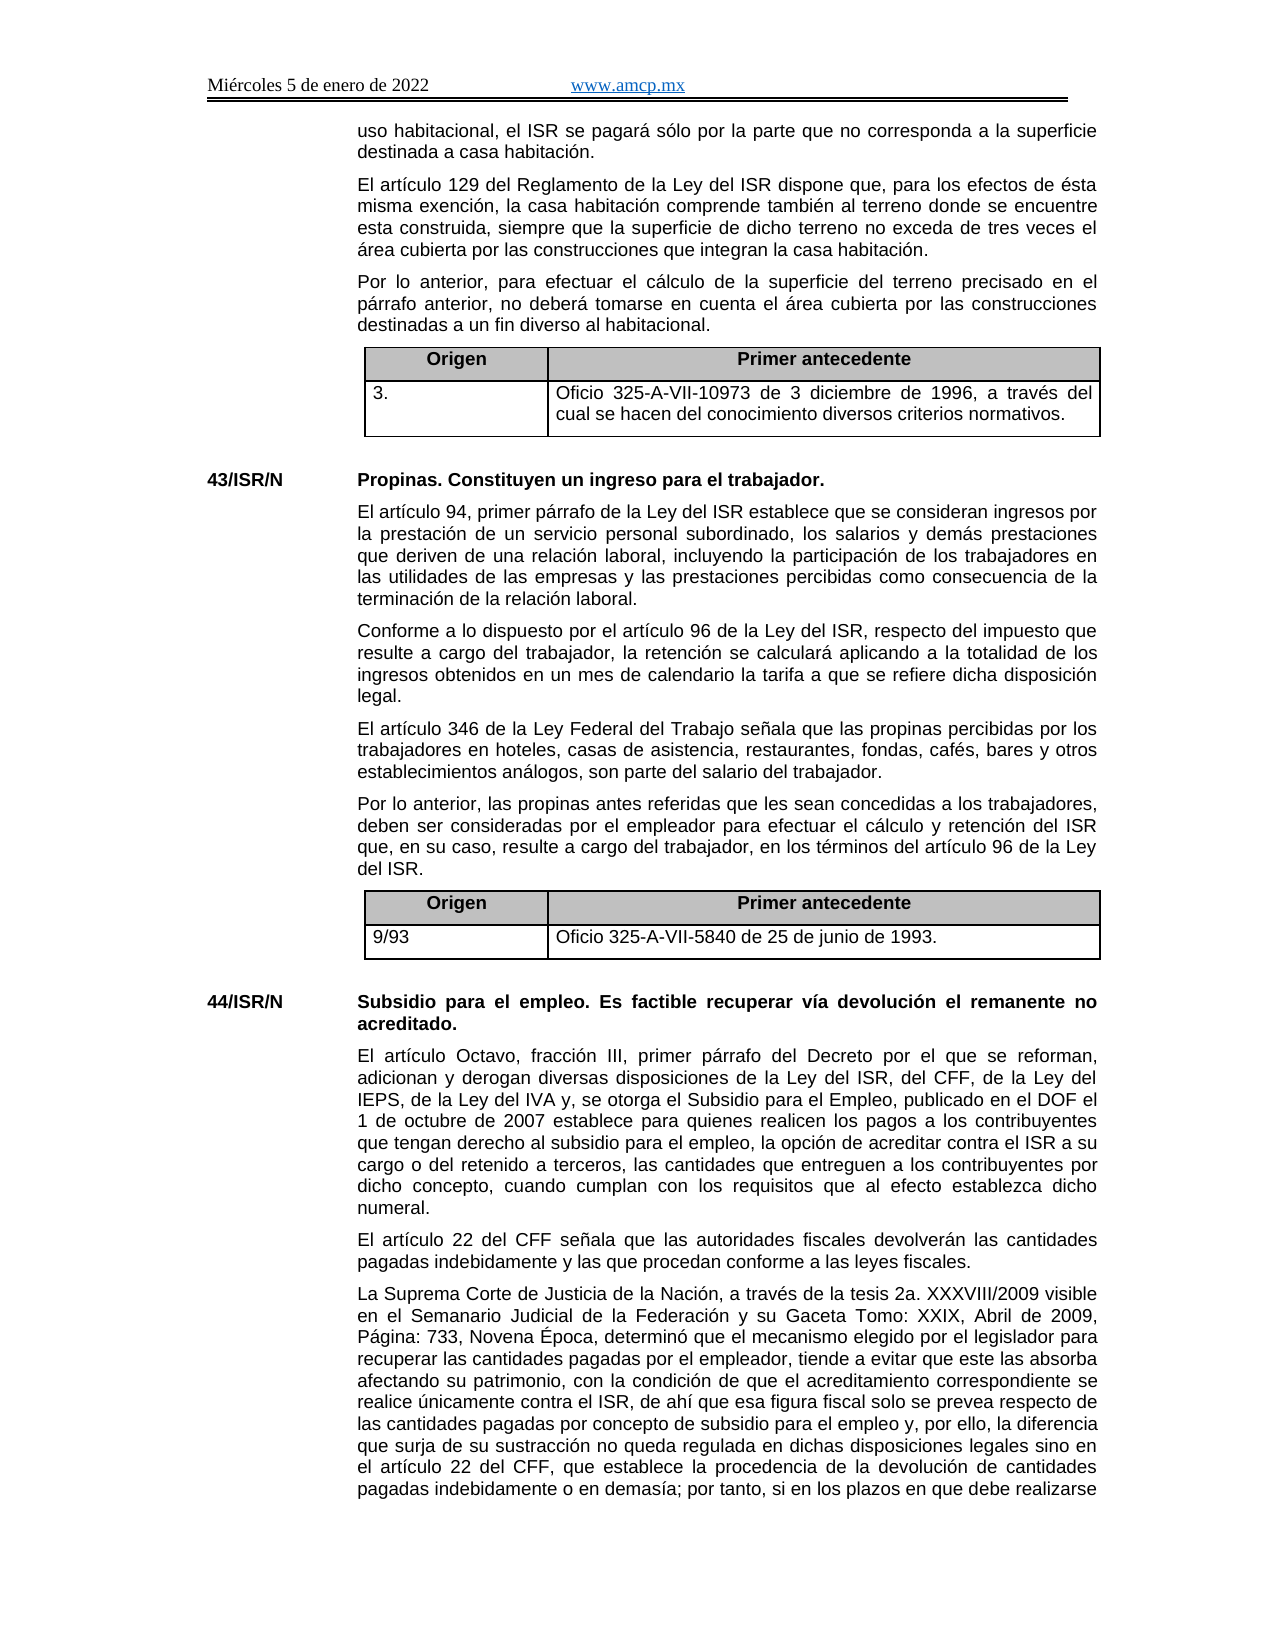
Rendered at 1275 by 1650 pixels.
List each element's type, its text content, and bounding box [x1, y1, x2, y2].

table_cell Oficio 325-A-VII-10973 de 3 diciembre de 1996, a través del cual se hacen del conocimiento diversos criterios normativos. [549, 382, 1099, 436]
text Por lo anterior, las propinas antes referidas que les sean concedidas a los trabajadores, deben ser consideradas por el empleador para efectuar el cálculo y retención del ISR que, en su caso, resulte a cargo del trabajador, en los términos del artículo 96 de la Ley del ISR. [207, 793, 1098, 880]
table_header Primer antecedente [549, 892, 1099, 924]
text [207, 1283, 1098, 1500]
text 43/ISR/N Propinas. Constituyen un ingreso para el trabajador. [207, 469, 1098, 491]
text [207, 120, 1098, 163]
table_header Origen [366, 892, 547, 924]
text El artículo 94, primer párrafo de la Ley del ISR establece que se consideran ingresos por la prestación de un servicio personal subordinado, los salarios y demás prestaciones que deriven de una relación laboral, incluyendo la participación de los trabajadores en las utilidades de las empresas y las prestaciones percibidas como consecuencia de la terminación de la relación laboral. [207, 502, 1098, 610]
text El artículo 129 del Reglamento de la Ley del ISR dispone que, para los efectos de ésta misma exención, la casa habitación comprende también al terreno donde se encuentre esta construida, siempre que la superficie de dicho terreno no exceda de tres veces el área cubierta por las construcciones que integran la casa habitación. [207, 174, 1098, 261]
table_header Primer antecedente [549, 348, 1099, 380]
text El artículo Octavo, fracción III, primer párrafo del Decreto por el que se reforman, adicionan y derogan diversas disposiciones de la Ley del ISR, del CFF, de la Ley del IEPS, de la Ley del IVA y, se otorga el Subsidio para el Empleo, publicado en el DOF el 1 de octubre de 2007 establece para quienes realicen los pagos a los contribuyentes que tengan derecho al subsidio para el empleo, la opción de acreditar contra el ISR a su cargo o del retenido a terceros, las cantidades que entreguen a los contribuyentes por dicho concepto, cuando cumplan con los requisitos que al efecto establezca dicho numeral. [207, 1046, 1098, 1219]
text El artículo 22 del CFF señala que las autoridades fiscales devolverán las cantidades pagadas indebidamente y las que procedan conforme a las leyes fiscales. [207, 1229, 1098, 1273]
table_cell 9/93 [366, 926, 547, 958]
text 44/ISR/N Subsidio para el empleo. Es factible recuperar vía devolución el remanente no acreditado. [207, 992, 1098, 1035]
text Conforme a lo dispuesto por el artículo 96 de la Ley del ISR, respecto del impuesto que resulte a cargo del trabajador, la retención se calculará aplicando a la totalidad de los ingresos obtenidos en un mes de calendario la tarifa a que se refiere dicha disposición legal. [207, 621, 1098, 707]
table_cell Oficio 325-A-VII-5840 de 25 de junio de 1993. [549, 926, 1099, 958]
table_header Origen [366, 348, 547, 380]
table_cell 3. [366, 382, 547, 436]
text Por lo anterior, para efectuar el cálculo de la superficie del terreno precisado en el párrafo anterior, no deberá tomarse en cuenta el área cubierta por las construcciones destinadas a un fin diverso al habitacional. [207, 271, 1098, 336]
text El artículo 346 de la Ley Federal del Trabajo señala que las propinas percibidas por los trabajadores en hoteles, casas de asistencia, restaurantes, fondas, cafés, bares y otros establecimientos análogos, son parte del salario del trabajador. [207, 718, 1098, 783]
